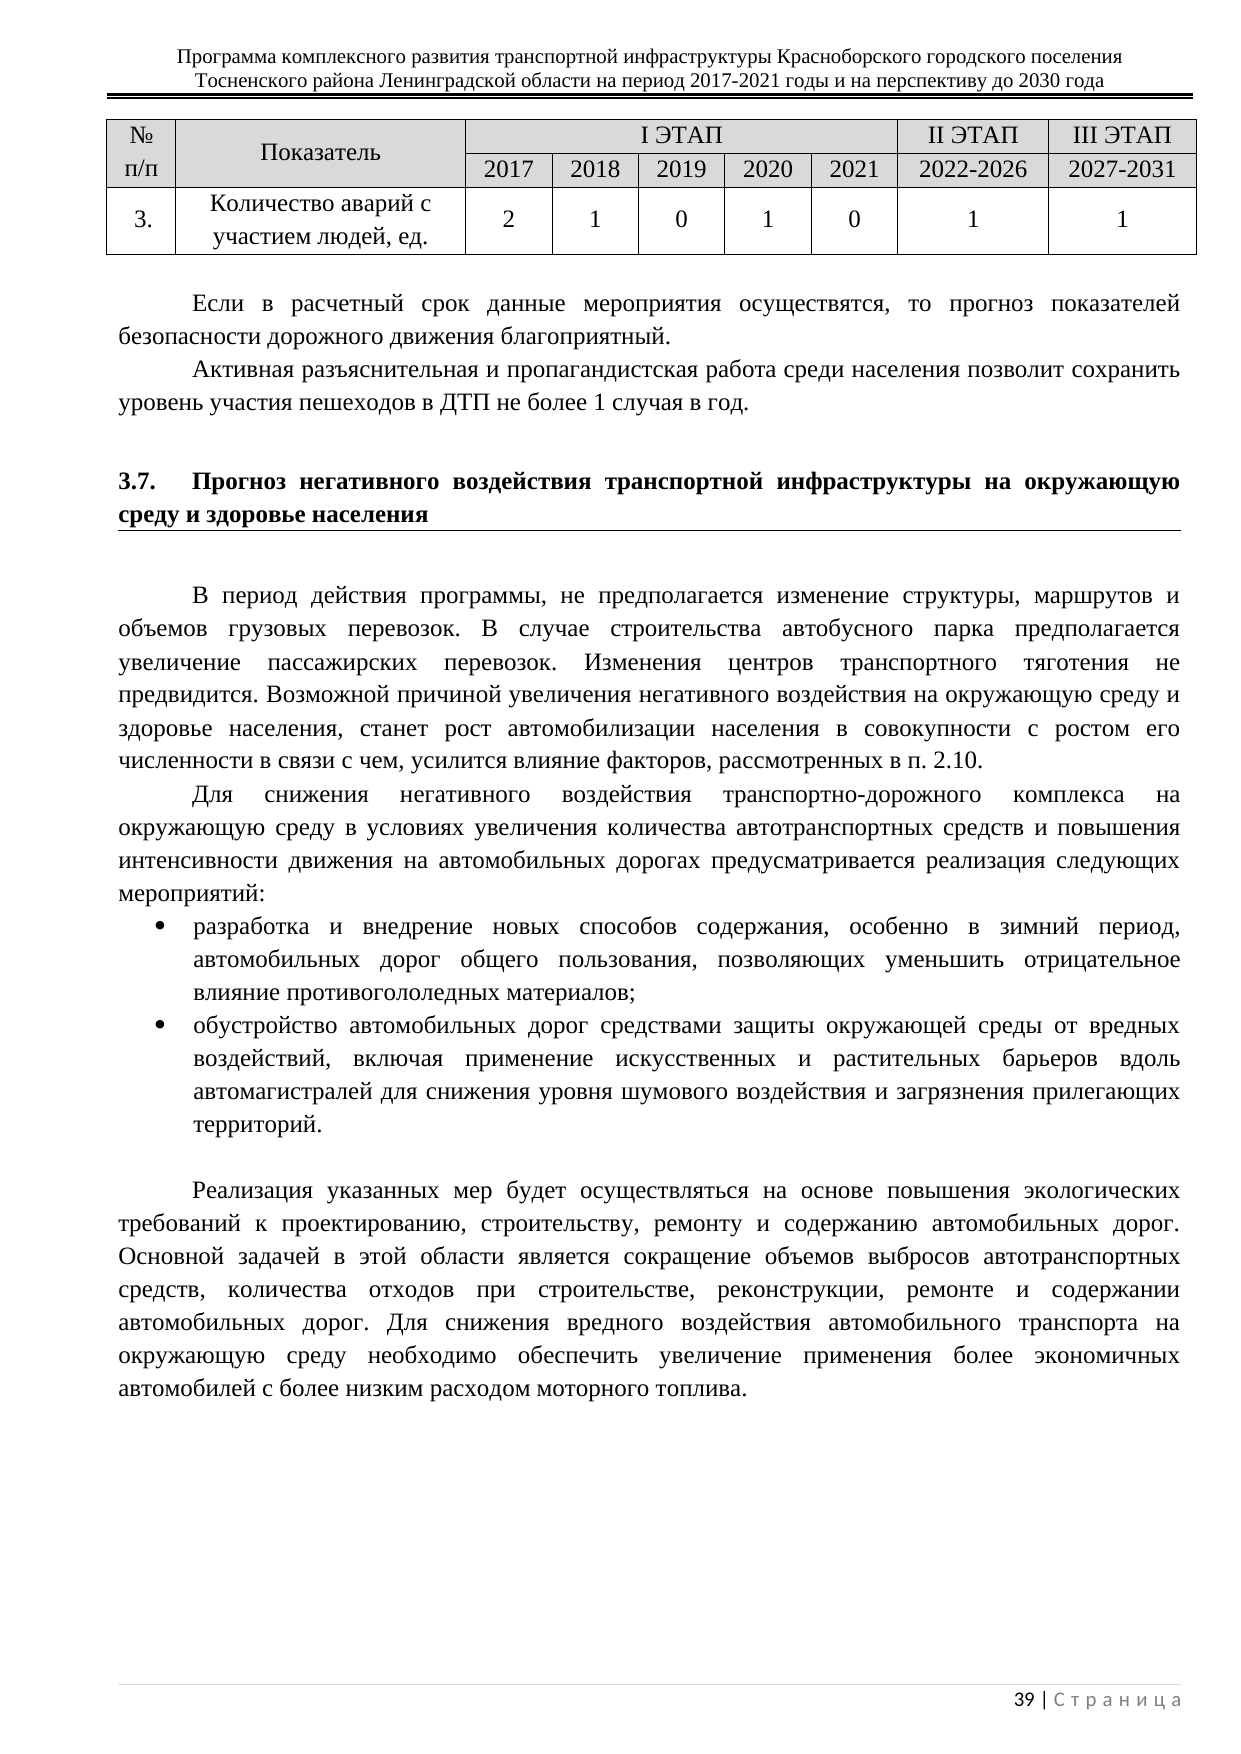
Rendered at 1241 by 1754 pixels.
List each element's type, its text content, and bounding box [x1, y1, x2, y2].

list разработка и внедрение новых способов содержания, особенно в зимний период, автомобильных дорог общего пользования, позволяющих уменьшить отрицательное влияние противогололедных материалов; [156, 911, 1181, 1006]
table_cell 1 [553, 188, 638, 254]
table_cell 2019 [639, 154, 724, 187]
table_header Показатель [176, 120, 465, 187]
table_cell 2017 [466, 154, 552, 187]
text Реализация указанных мер будет осуществляться на основе повышения экологических требований к проектированию, строительству, ремонту и содержанию автомобильных дорог. Основной задачей в этой области является сокращение объемов выбросов автотранспортных средств, количества отходов при строительстве, реконструкции, ремонте и содержании автомобильных дорог. Для снижения вредного воздействия автомобильного транспорта на окружающую среду необходимо обеспечить увеличение применения более экономичных автомобилей с более низким расходом моторного топлива. [118, 1175, 1181, 1402]
table_cell 0 [639, 188, 724, 254]
text Для снижения негативного воздействия транспортно-дорожного комплекса на окружающую среду в условиях увеличения количества автотранспортных средств и повышения интенсивности движения на автомобильных дорогах предусматривается реализация следующих мероприятий: [118, 779, 1181, 906]
table_cell 0 [812, 188, 897, 254]
table_header III ЭТАП [1049, 120, 1196, 153]
table_cell 2021 [812, 154, 897, 187]
table_cell 2018 [553, 154, 638, 187]
table_cell 2022-2026 [898, 154, 1048, 187]
text В период действия программы, не предполагается изменение структуры, маршрутов и объемов грузовых перевозок. В случае строительства автобусного парка предполагается увеличение пассажирских перевозок. Изменения центров транспортного тяготения не предвидится. Возможной причиной увеличения негативного воздействия на окружающую среду и здоровье населения, станет рост автомобилизации населения в совокупности с ростом его численности в связи с чем, усилится влияние факторов, рассмотренных в п. 2.10. [118, 581, 1181, 774]
table_header № п/п [107, 120, 175, 187]
table_cell 1 [1049, 188, 1196, 254]
table_cell 1 [898, 188, 1048, 254]
table_cell Количество аварий с участием людей, ед. [176, 188, 465, 254]
table_cell 2020 [725, 154, 811, 187]
table_header I ЭТАП [466, 120, 897, 153]
text Если в расчетный срок данные мероприятия осуществятся, то прогноз показателей безопасности дорожного движения благоприятный. [118, 288, 1181, 350]
table_cell [107, 188, 175, 254]
table_header II ЭТАП [898, 120, 1048, 153]
table_cell 2 [466, 188, 552, 254]
list обустройство автомобильных дорог средствами защиты окружающей среды от вредных воздействий, включая применение искусственных и растительных барьеров вдоль автомагистралей для снижения уровня шумового воздействия и загрязнения прилегающих территорий. [156, 1010, 1181, 1138]
subtitle Прогноз негативного воздействия транспортной инфраструктуры на окружающую среду и здоровье населения [118, 466, 1181, 530]
table_cell 1 [725, 188, 811, 254]
table_cell 2027-2031 [1049, 154, 1196, 187]
text Активная разъяснительная и пропагандистская работа среди населения позволит сохранить уровень участия пешеходов в ДТП не более 1 случая в год. [118, 354, 1181, 416]
